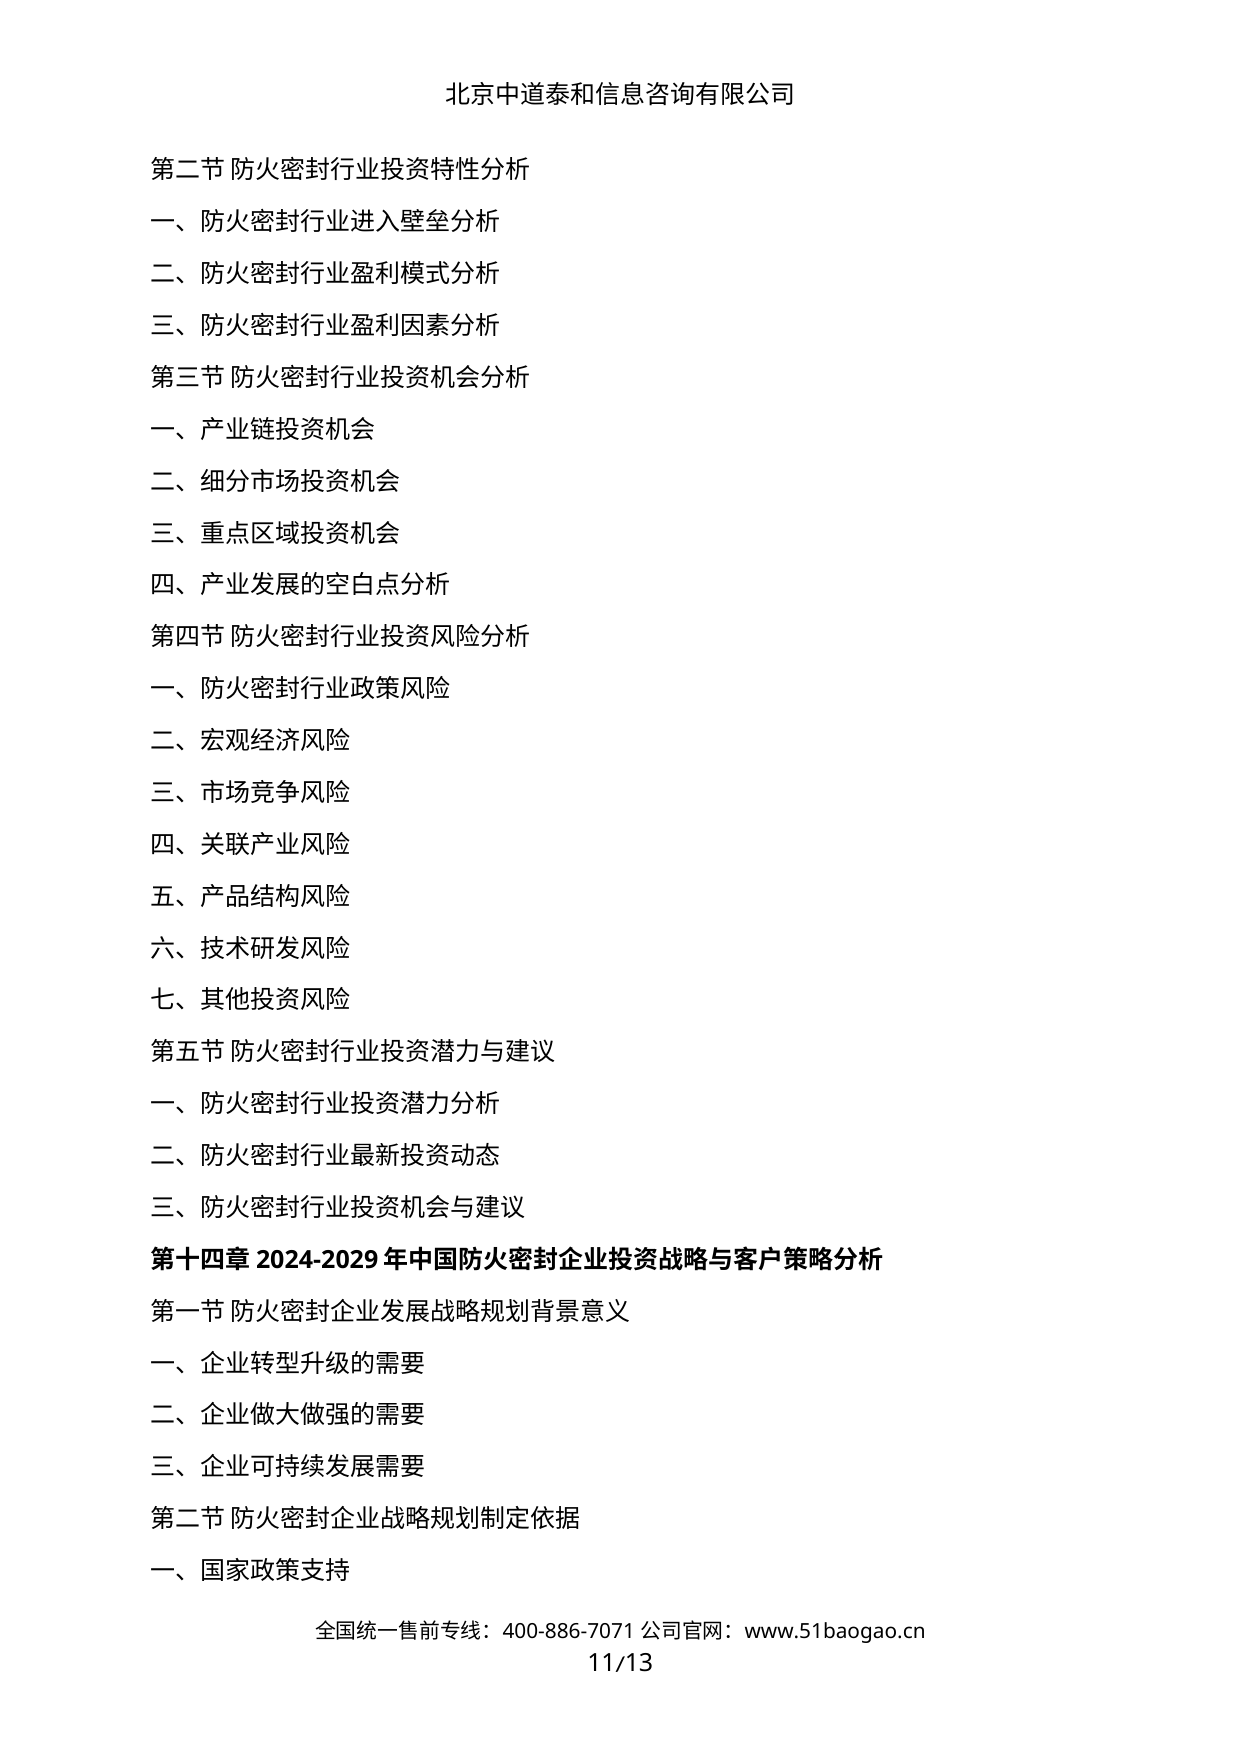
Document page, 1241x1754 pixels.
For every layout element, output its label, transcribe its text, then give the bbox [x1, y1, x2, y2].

text 二、企业做大做强的需要 [150, 1395, 1090, 1431]
text 一、防火密封行业投资潜力分析 [150, 1084, 1090, 1120]
text 四、产业发展的空白点分析 [150, 565, 1090, 601]
text 五、产品结构风险 [150, 876, 1090, 912]
text 六、技术研发风险 [150, 928, 1090, 964]
text 三、防火密封行业投资机会与建议 [150, 1187, 1090, 1224]
text 第二节 防火密封行业投资特性分析 [150, 150, 1090, 186]
text 三、重点区域投资机会 [150, 513, 1090, 549]
text 一、防火密封行业政策风险 [150, 669, 1090, 705]
text 一、防火密封行业进入壁垒分析 [150, 202, 1090, 238]
text 三、企业可持续发展需要 [150, 1447, 1090, 1483]
text 七、其他投资风险 [150, 980, 1090, 1016]
text 四、关联产业风险 [150, 824, 1090, 861]
text 二、防火密封行业最新投资动态 [150, 1136, 1090, 1172]
text 第一节 防火密封企业发展战略规划背景意义 [150, 1291, 1090, 1327]
text 第四节 防火密封行业投资风险分析 [150, 617, 1090, 653]
text 二、宏观经济风险 [150, 721, 1090, 757]
text 第五节 防火密封行业投资潜力与建议 [150, 1032, 1090, 1068]
text 三、防火密封行业盈利因素分析 [150, 306, 1090, 342]
text 二、防火密封行业盈利模式分析 [150, 254, 1090, 290]
text 一、国家政策支持 [150, 1551, 1090, 1587]
text 第三节 防火密封行业投资机会分析 [150, 357, 1090, 394]
text 一、产业链投资机会 [150, 409, 1090, 446]
text 三、市场竞争风险 [150, 772, 1090, 809]
text 一、企业转型升级的需要 [150, 1343, 1090, 1379]
text 第二节 防火密封企业战略规划制定依据 [150, 1499, 1090, 1535]
text 第十四章 2024-2029年中国防火密封企业投资战略与客户策略分析 [150, 1239, 1090, 1276]
text 二、细分市场投资机会 [150, 461, 1090, 497]
